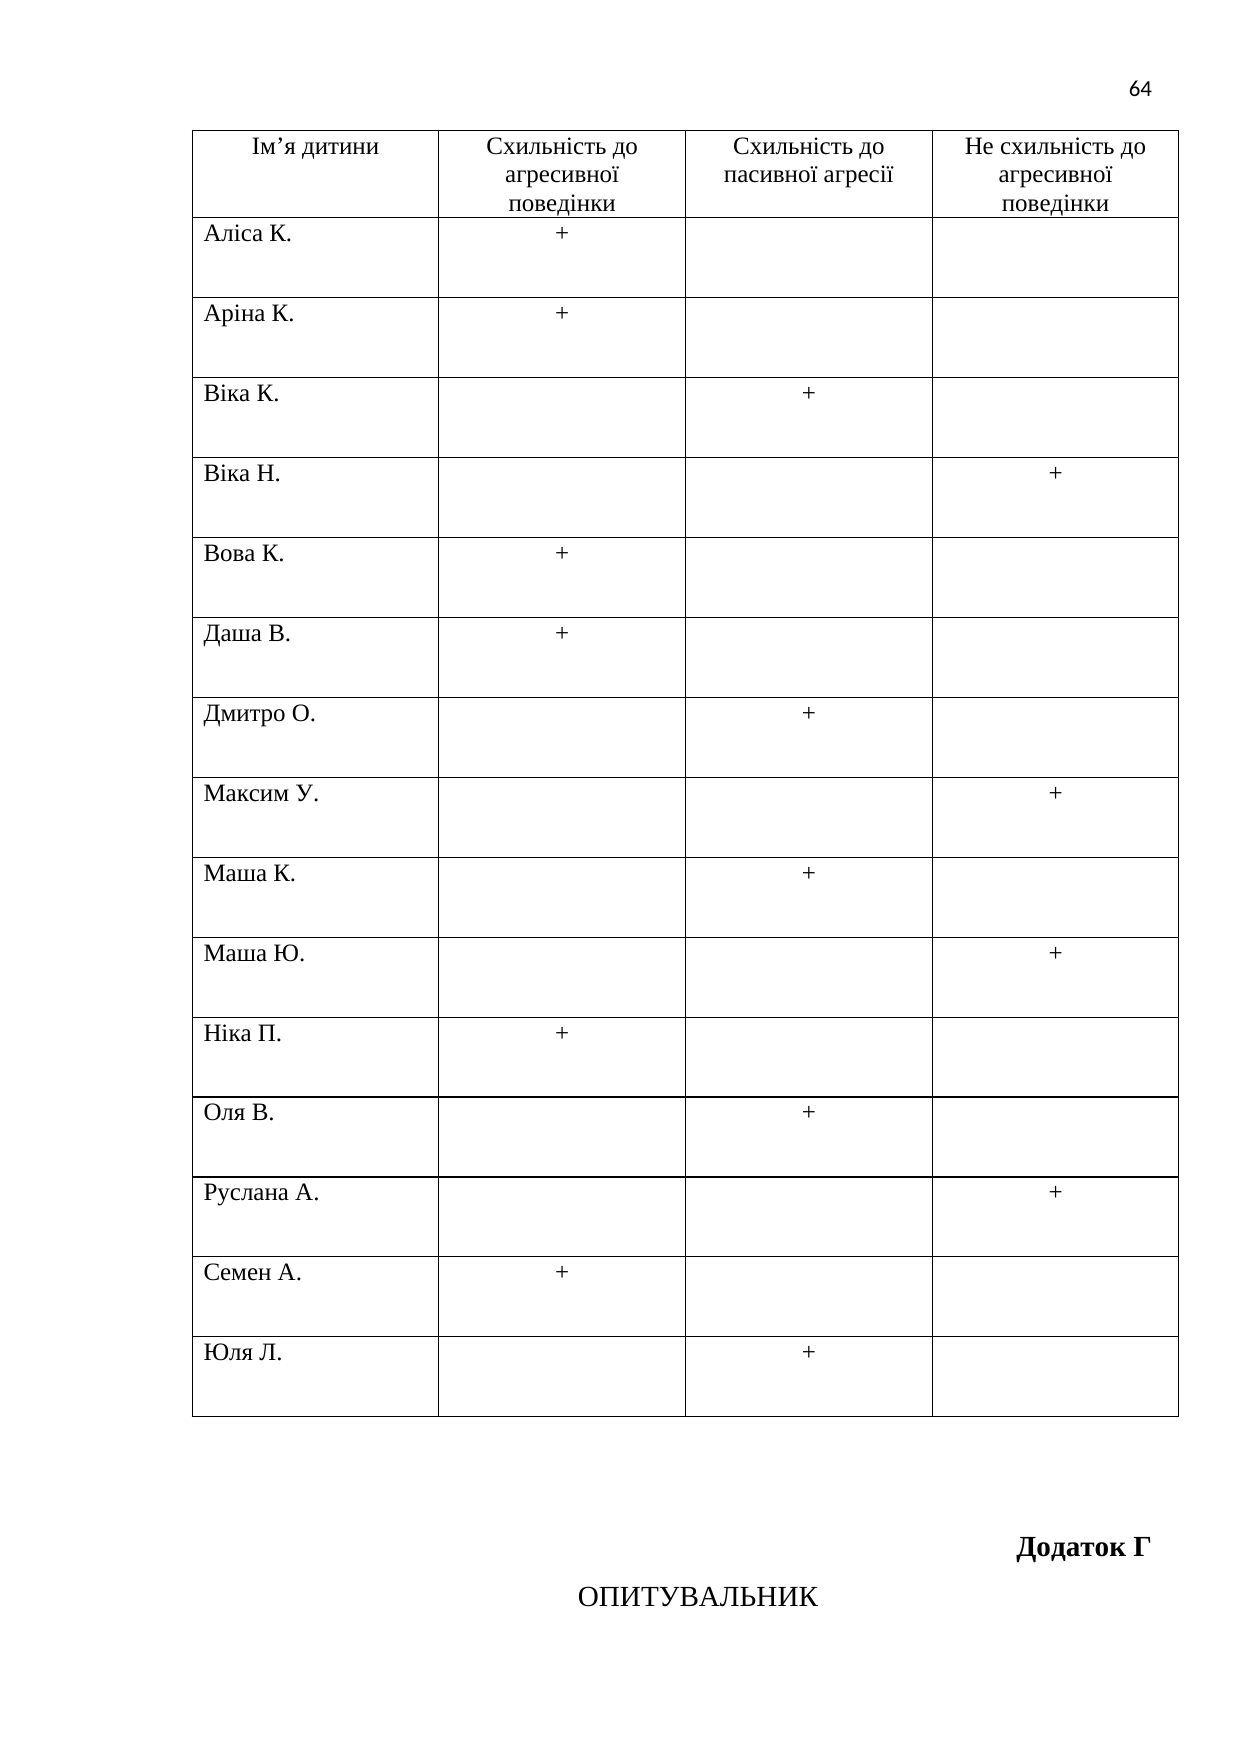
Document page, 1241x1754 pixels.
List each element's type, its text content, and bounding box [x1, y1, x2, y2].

table_cell [933, 1257, 1178, 1336]
table_cell + [439, 538, 685, 617]
table_cell Аліса К. [193, 218, 438, 297]
table_cell [439, 458, 685, 537]
table_cell [933, 298, 1178, 377]
table_cell Віка К. [193, 378, 438, 457]
table_cell [686, 218, 932, 297]
table_cell Юля Л. [193, 1337, 438, 1416]
table_cell + [439, 1018, 685, 1096]
table_cell + [933, 778, 1178, 857]
table_cell + [686, 1098, 932, 1176]
table_cell [439, 1098, 685, 1176]
table_cell [686, 618, 932, 697]
table_cell Семен А. [193, 1257, 438, 1336]
table_cell Оля В. [193, 1098, 438, 1176]
table_cell + [686, 698, 932, 777]
table_cell + [933, 1178, 1178, 1256]
table_cell + [439, 218, 685, 297]
table_cell + [686, 378, 932, 457]
table_cell [933, 1098, 1178, 1176]
table_cell Маша Ю. [193, 938, 438, 1017]
table_cell + [686, 858, 932, 937]
table_cell [439, 378, 685, 457]
table_cell Руслана А. [193, 1178, 438, 1256]
table_cell [686, 1257, 932, 1336]
table_cell + [439, 618, 685, 697]
table_header Ім’я дитини [193, 131, 438, 217]
table_cell + [933, 458, 1178, 537]
table_cell [439, 858, 685, 937]
table_cell [686, 538, 932, 617]
table_cell Вова К. [193, 538, 438, 617]
table_cell [439, 698, 685, 777]
table_cell [686, 938, 932, 1017]
table_header Не схильність до агресивної поведінки [933, 131, 1178, 217]
table_cell [933, 618, 1178, 697]
text Додаток Г [177, 1529, 1152, 1563]
table_cell Даша В. [193, 618, 438, 697]
table_cell [439, 778, 685, 857]
table_cell Дмитро О. [193, 698, 438, 777]
table_cell [933, 378, 1178, 457]
table_cell Ніка П. [193, 1018, 438, 1096]
table_header Схильність до агресивної поведінки [439, 131, 685, 217]
table_cell + [439, 1257, 685, 1336]
table_cell [439, 1337, 685, 1416]
text ОПИТУВАЛЬНИК [177, 1579, 1159, 1613]
table_header Схильність до пасивної агресії [686, 131, 932, 217]
table_cell + [686, 1337, 932, 1416]
table_cell Максим У. [193, 778, 438, 857]
table_cell Маша К. [193, 858, 438, 937]
table_cell [439, 1178, 685, 1256]
table_cell + [439, 298, 685, 377]
table_cell [686, 298, 932, 377]
table_cell [933, 538, 1178, 617]
table_cell [933, 1018, 1178, 1096]
table_cell [439, 938, 685, 1017]
table_cell [933, 858, 1178, 937]
table_cell [686, 778, 932, 857]
table_cell [933, 1337, 1178, 1416]
table_cell Аріна К. [193, 298, 438, 377]
table_cell [686, 1018, 932, 1096]
table_cell [686, 1178, 932, 1256]
table_cell + [933, 938, 1178, 1017]
table_cell [933, 218, 1178, 297]
table_cell [686, 458, 932, 537]
table_cell [933, 698, 1178, 777]
table_cell Віка Н. [193, 458, 438, 537]
